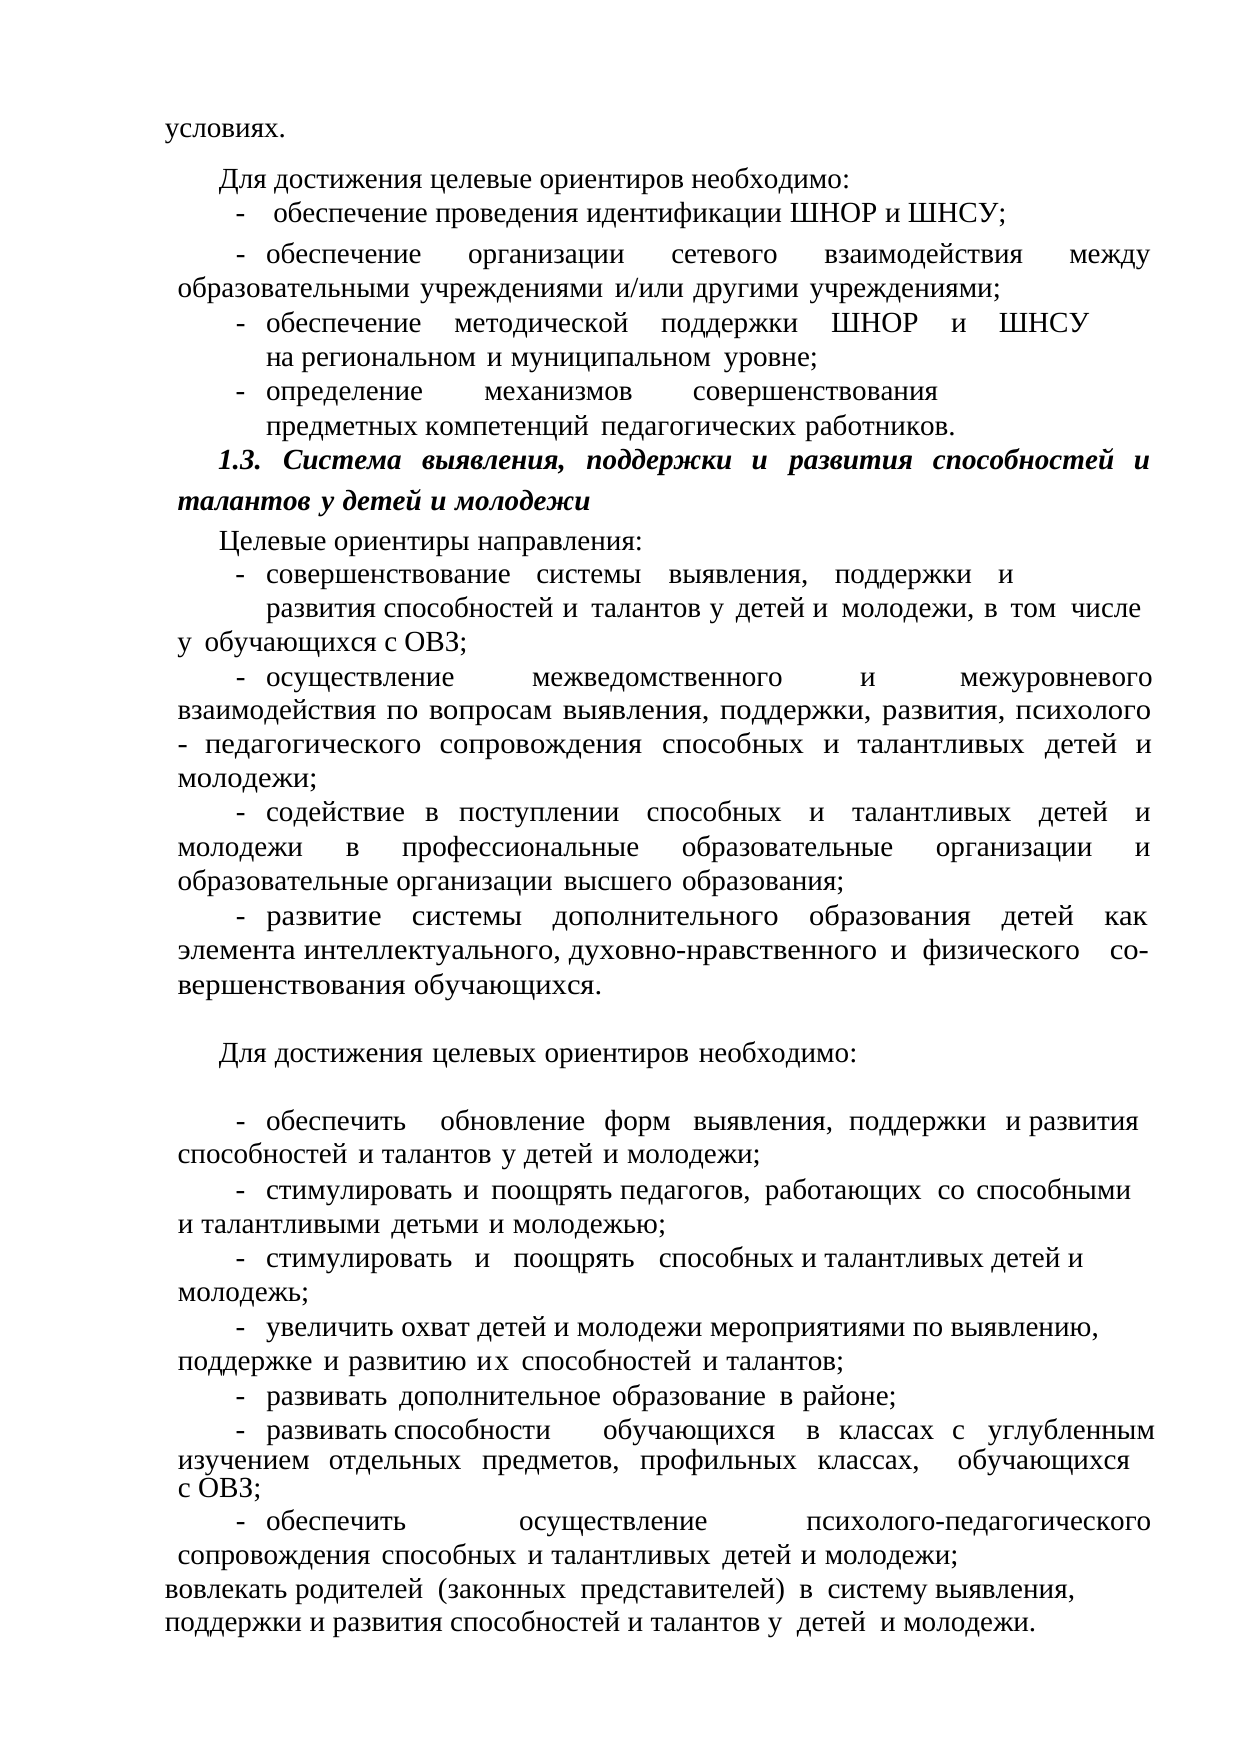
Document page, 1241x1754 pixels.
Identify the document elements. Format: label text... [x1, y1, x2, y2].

list обеспечение проведения идентификации ШНОР и ШНСУ; [235, 195, 1163, 228]
list развивать дополнительное образование в районе; [235, 1378, 1163, 1411]
text Цeлeвыe ориентиры направления: [219, 523, 1163, 556]
list стимулировать и поощрять способных и талантливых детей и молодежь; [178, 1240, 1150, 1308]
list развитие системы дополнительного образования детей как элемента интеллектуального, духовно-нравственного и физического со-вершенствования обучающихся. [177, 898, 1148, 1000]
text Для достижения целевых ориентиров необходимо: [219, 1035, 1163, 1069]
text Для достижения целевые ориентиров необходимо: [219, 161, 1163, 195]
list содействие в поступлении способных и талантливых детей и молодежи в профессиональные образовательные организации и образовательные организации высшего образования; [177, 794, 1150, 897]
subtitle Система выявления, поддержки и развития способностей и талантов у детей и молодежи [177, 442, 1151, 516]
list обеспечение методической поддержки ШНОР и ШНСУ на региональном и муниципальном уровне; [178, 305, 1150, 372]
list развивать способности обучающихся в классах с углубленным [235, 1412, 1163, 1446]
list обеспечить осуществление психолого-педагогического сопровождения способных и талантливых детей и молодежи; [177, 1503, 1153, 1571]
list увеличить охват детей и молодежи мероприятиями по выявлению, поддержке и развитию их способностей и талантов; [178, 1309, 1148, 1377]
text изучением отдельных предметов, профильных классах, обучающихся с ОВЗ; [178, 1448, 1163, 1503]
text условиях. [164, 110, 1163, 144]
list совершенствование системы выявления, поддержки и развития способностей и талантов у детей и молодежи, в том числе у обучающихся с ОВЗ; [177, 556, 1149, 659]
text вовлекать родителей (законных представителей) в систему выявления, поддержки и развития способностей и талантов у детей и молодежи. [164, 1571, 1163, 1638]
list обеспечить обновление форм выявления, поддержки и развития способностей и талантов у детей и молодежи; [177, 1103, 1149, 1170]
list определение механизмов совершенствования предметных компетенций педагогических работников. [178, 373, 1147, 441]
list осуществление межведомственного и межуровневого взаимодействия по вопросам выявления, поддержки, развития, психолого - педагогического сопровождения способных и талантливых детей и молодежи; [177, 659, 1152, 794]
list обеспечение организации сетевого взаимодействия между образовательными учреждениями и/или другими учреждениями; [177, 236, 1151, 304]
list стимулировать и поощрять педагогов, работающих со способными и талантливыми детьми и молодежью; [178, 1172, 1148, 1239]
